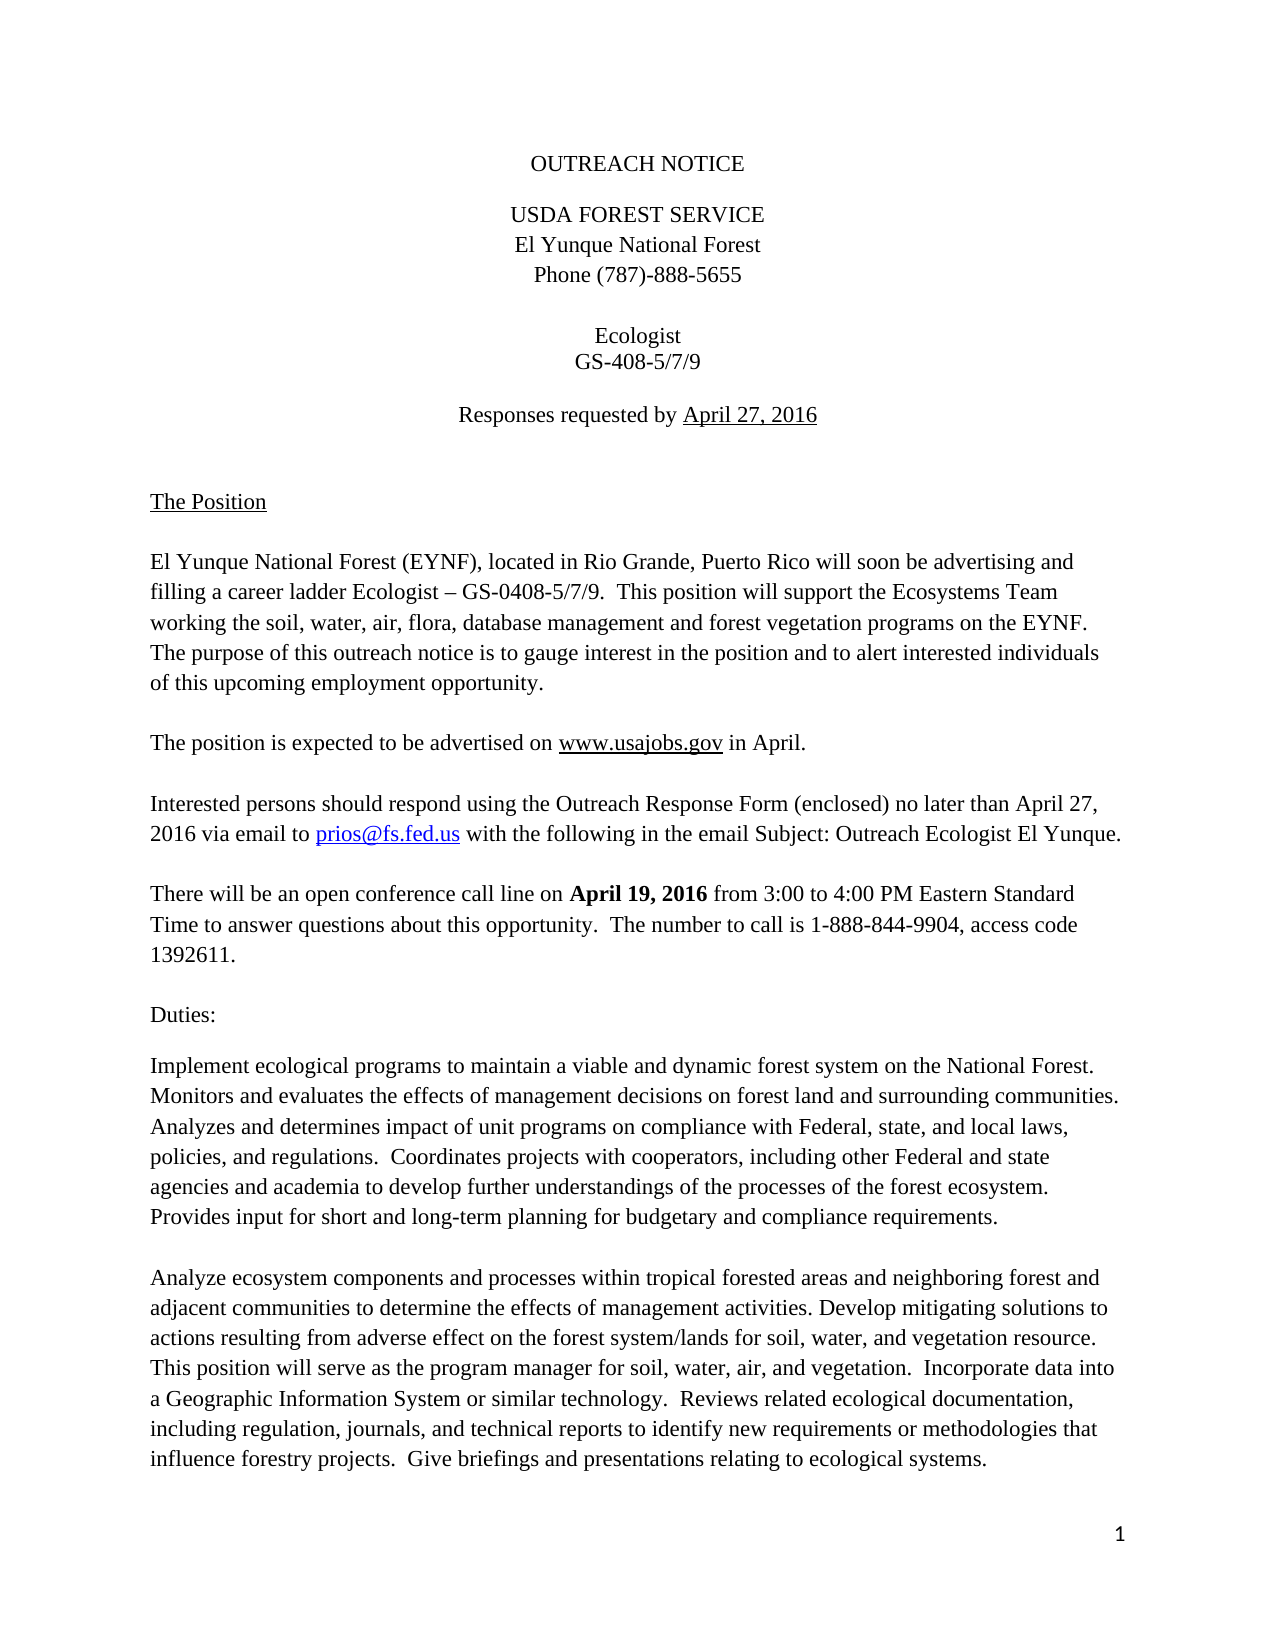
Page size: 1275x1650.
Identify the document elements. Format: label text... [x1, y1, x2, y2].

text Implement ecological programs to maintain a viable and dynamic forest system on the National Forest. Monitors and evaluates the effects of management decisions on forest land and surrounding communities. Analyzes and determines impact of unit programs on compliance with Federal, state, and local laws, policies, and regulations. Coordinates projects with cooperators, including other Federal and state agencies and academia to develop further understandings of the processes of the forest ecosystem. Provides input for short and long-term planning for budgetary and compliance requirements. Analyze ecosystem components and processes within tropical forested areas and neighboring forest and adjacent communities to determine the effects of management activities. Develop mitigating solutions to actions resulting from adverse effect on the forest system/lands for soil, water, and vegetation resource. This position will serve as the program manager for soil, water, air, and vegetation. Incorporate data into a Geographic Information System or similar technology. Reviews related ecological documentation, including regulation, journals, and technical reports to identify new requirements or methodologies that influence forestry projects. Give briefings and presentations relating to ecological systems. [150, 1052, 1125, 1471]
text El Yunque National Forest (EYNF), located in Rio Grande, Puerto Rico will soon be advertising and filling a career ladder Ecologist – GS-0408-5/7/9. This position will support the Ecosystems Team working the soil, water, air, flora, database management and forest vegetation programs on the EYNF. The purpose of this outreach notice is to gauge interest in the position and to alert interested individuals of this upcoming employment opportunity. [150, 548, 1125, 695]
text Interested persons should respond using the Outreach Response Form (enclosed) no later than April 27, 2016 via email to prios@fs.fed.us with the following in the email Subject: Outreach Ecologist El Yunque. [150, 790, 1125, 846]
text GS-408-5/7/9 [150, 348, 1125, 374]
text The Position [150, 488, 1125, 514]
text There will be an open conference call line on April 19, 2016 from 3:00 to 4:00 PM Eastern Standard Time to answer questions about this opportunity. The number to call is 1-888-844-9904, access code 1392611. [150, 880, 1125, 967]
text The position is expected to be advertised on www.usajobs.gov in April. [150, 729, 1125, 756]
text Duties: [150, 1001, 1125, 1028]
text USDA FOREST SERVICE [150, 201, 1125, 227]
text OUTREACH NOTICE [150, 150, 1125, 176]
text Ecologist [150, 322, 1125, 348]
text Responses requested by April 27, 2016 [150, 401, 1125, 427]
text Phone (787)-888-5655 [150, 261, 1125, 288]
text El Yunque National Forest [150, 231, 1125, 258]
